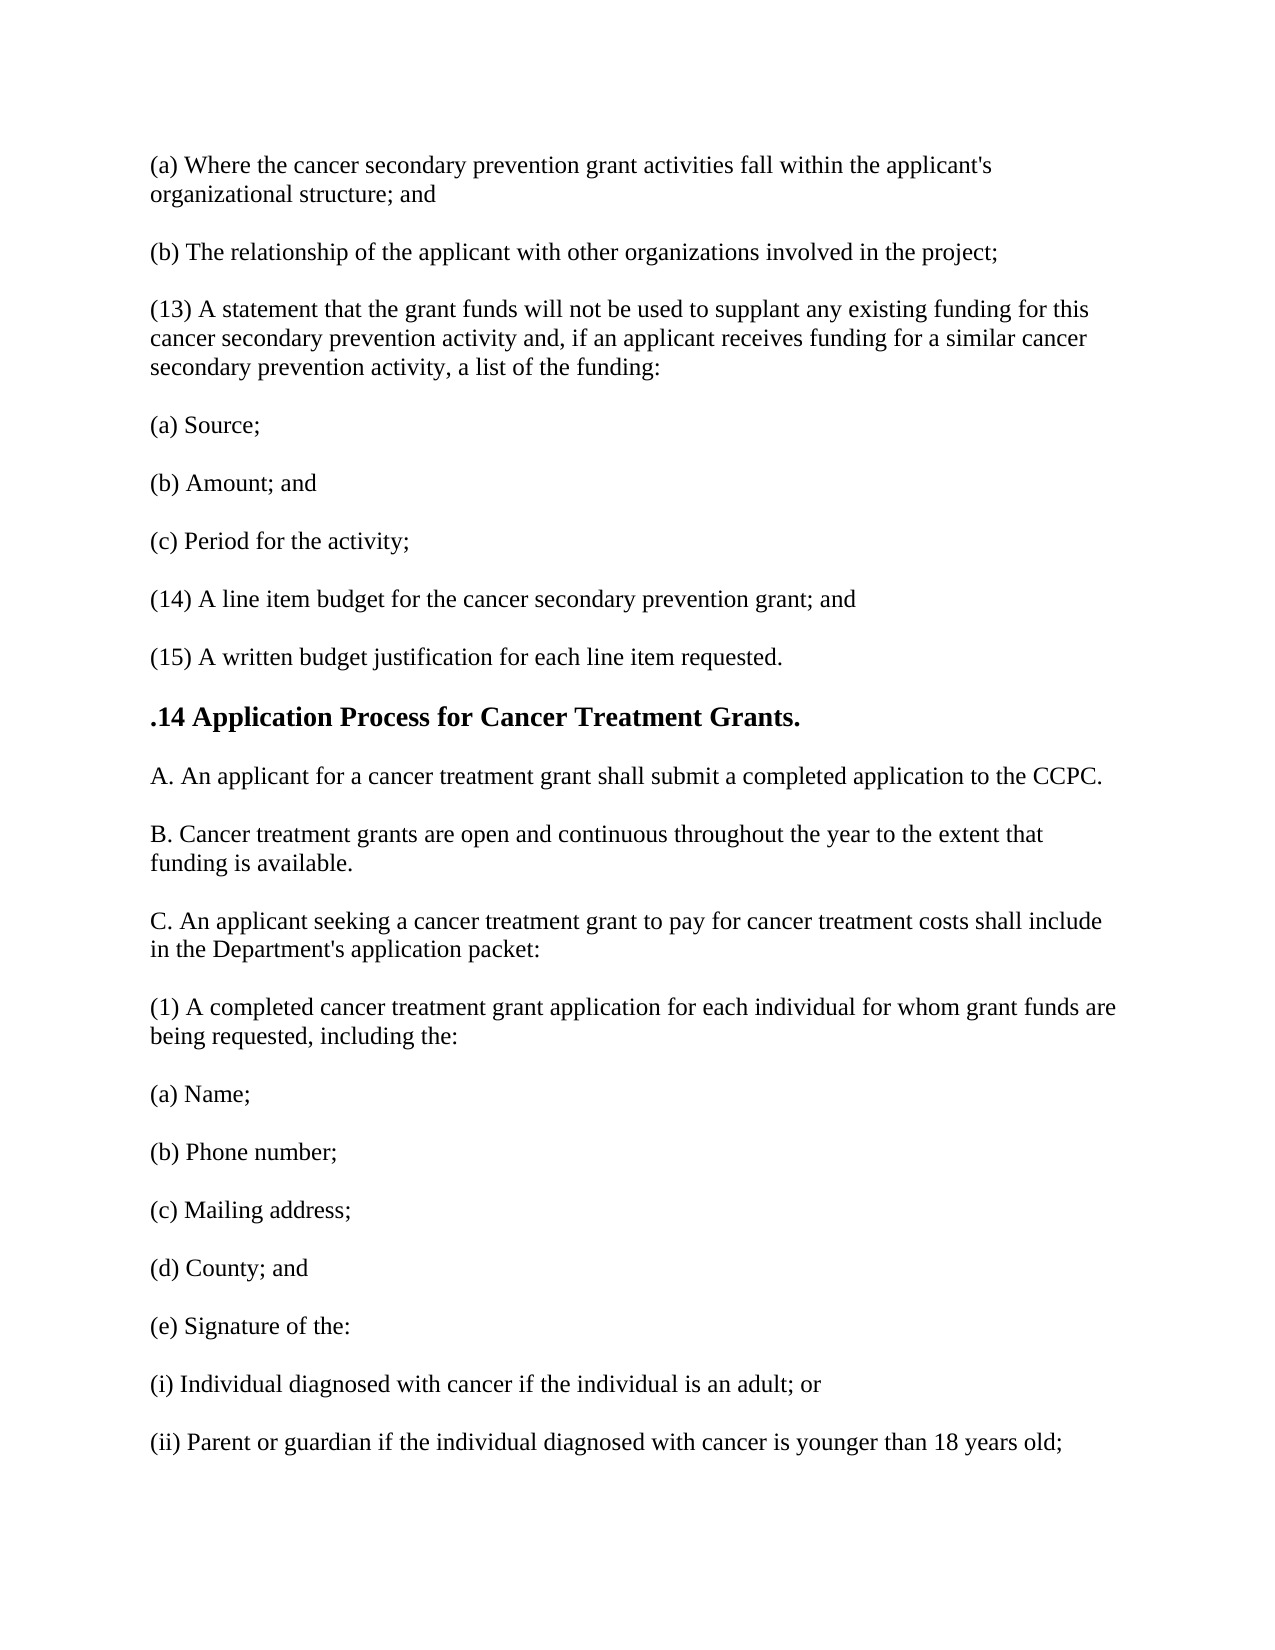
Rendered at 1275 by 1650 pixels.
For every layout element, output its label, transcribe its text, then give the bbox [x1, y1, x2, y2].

text (i) Individual diagnosed with cancer if the individual is an adult; or [150, 1369, 1125, 1397]
text (ii) Parent or guardian if the individual diagnosed with cancer is younger than 18 years old; [150, 1427, 1125, 1455]
text (c) Period for the activity; [150, 526, 1125, 554]
text (b) Phone number; [150, 1137, 1125, 1166]
text (a) Name; [150, 1079, 1125, 1108]
text (b) The relationship of the applicant with other organizations involved in the project; [150, 237, 1125, 265]
text (e) Signature of the: [150, 1311, 1125, 1339]
text (15) A written budget justification for each line item requested. [150, 642, 1125, 670]
text (a) Source; [150, 410, 1125, 439]
text (d) County; and [150, 1253, 1125, 1282]
text (c) Mailing address; [150, 1195, 1125, 1224]
text C. An applicant seeking a cancer treatment grant to pay for cancer treatment costs shall include in the Department's application packet: [150, 906, 1125, 963]
text (b) Amount; and [150, 468, 1125, 497]
text (a) Where the cancer secondary prevention grant activities fall within the applicant's organizational structure; and [150, 150, 1125, 207]
text B. Cancer treatment grants are open and continuous throughout the year to the extent that funding is available. [150, 819, 1125, 877]
text (14) A line item budget for the cancer secondary prevention grant; and [150, 584, 1125, 612]
text (1) A completed cancer treatment grant application for each individual for whom grant funds are being requested, including the: [150, 992, 1125, 1050]
text (13) A statement that the grant funds will not be used to supplant any existing funding for this cancer secondary prevention activity and, if an applicant receives funding for a similar cancer secondary prevention activity, a list of the funding: [150, 294, 1125, 381]
subtitle .14 Application Process for Cancer Treatment Grants. [150, 699, 1125, 732]
text A. An applicant for a cancer treatment grant shall submit a completed application to the CCPC. [150, 761, 1125, 790]
